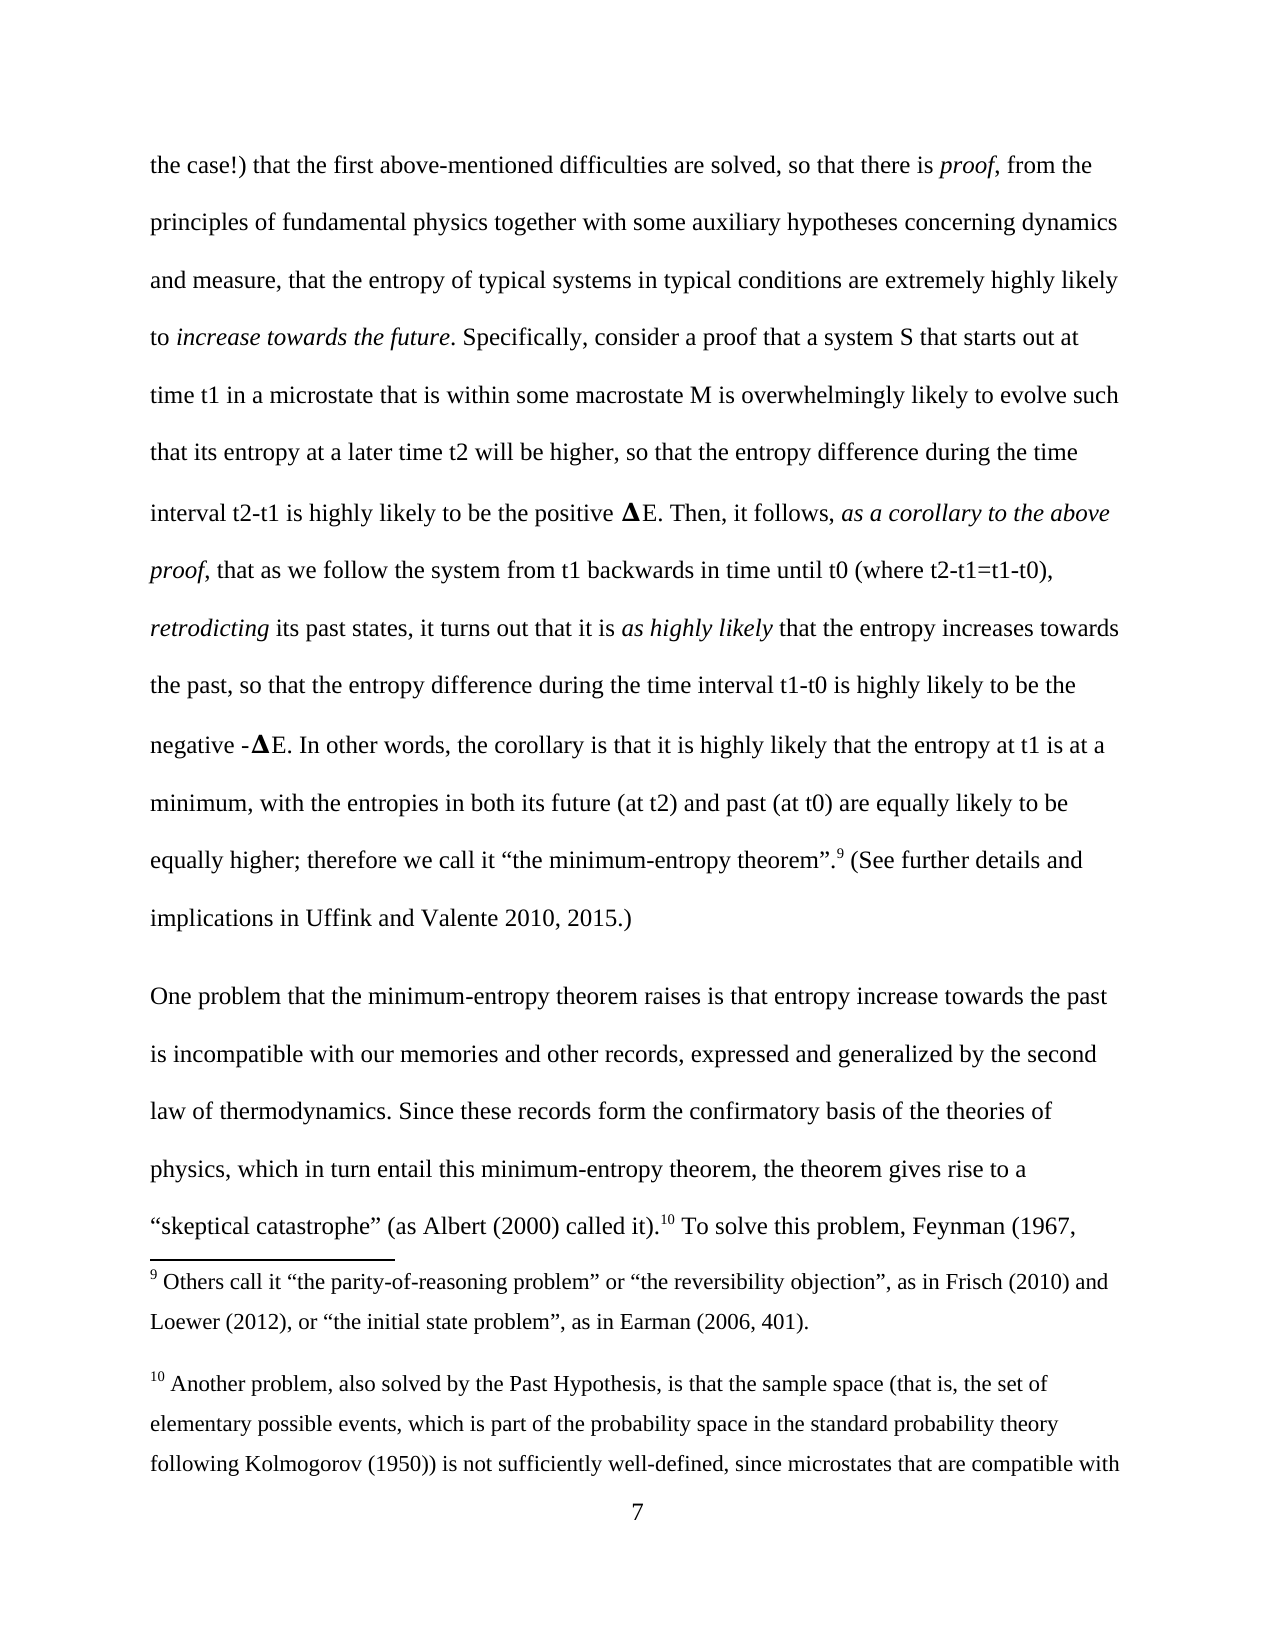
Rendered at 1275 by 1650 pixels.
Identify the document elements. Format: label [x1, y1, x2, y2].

text [150, 150, 1125, 932]
text [150, 981, 1125, 1240]
